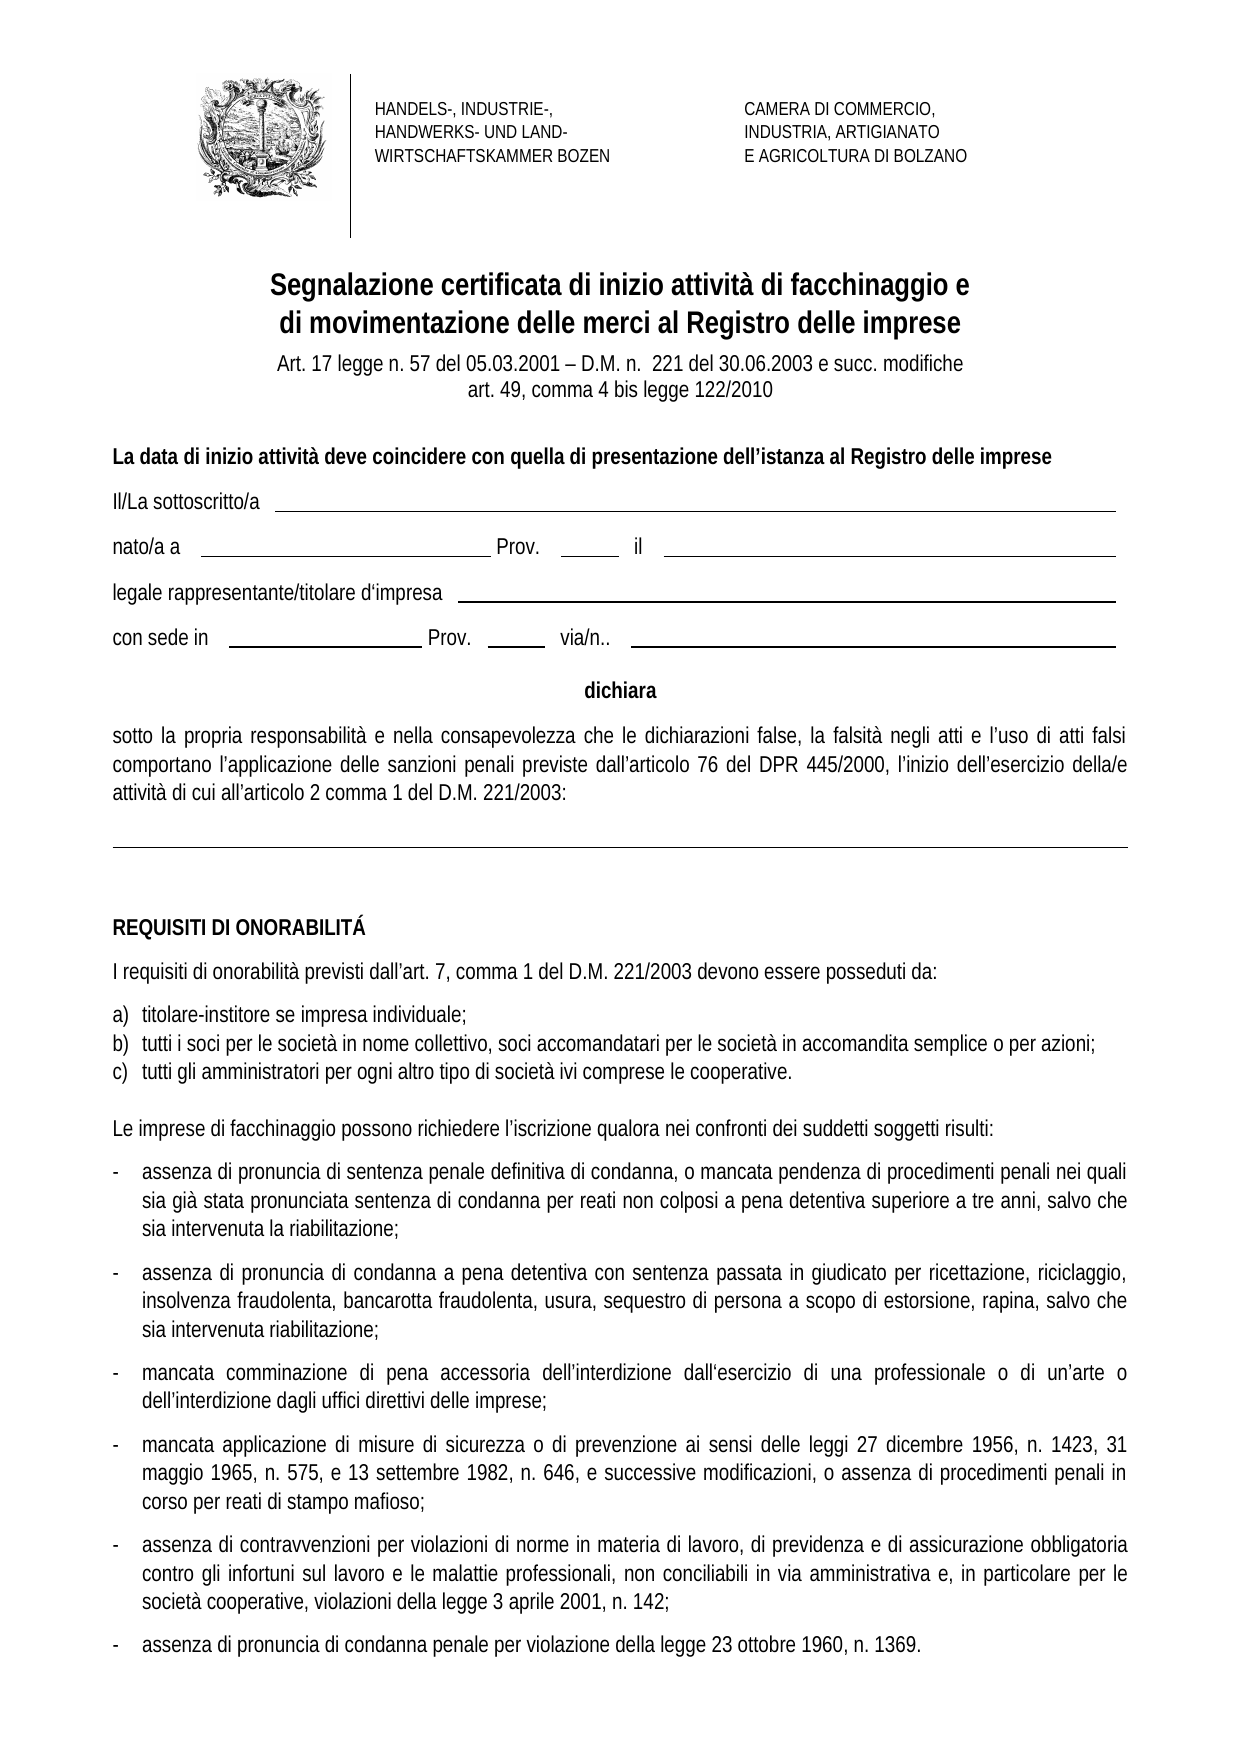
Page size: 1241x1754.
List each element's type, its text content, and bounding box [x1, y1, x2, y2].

list tutti gli amministratori per ogni altro tipo di società ivi comprese le cooperative. [112, 1058, 1128, 1084]
picture [195, 73, 332, 201]
list titolare-institore se impresa individuale; [112, 1001, 1128, 1027]
text - assenza di contravvenzioni per violazioni di norme in materia di lavoro, di previdenza e di assicurazione obbligatoria contro gli infortuni sul lavoro e le malattie professionali, non conciliabili in via amministrativa e, in particolare per le società cooperative, violazioni della legge 3 aprile 2001, n. 142; [112, 1531, 1128, 1614]
text - mancata comminazione di pena accessoria dell’interdizione dall‘esercizio di una professionale o di un’arte o dell’interdizione dagli uffici direttivi delle imprese; [112, 1359, 1128, 1414]
text art. 49, comma 4 bis legge 122/2010 [112, 376, 1128, 402]
text - assenza di pronuncia di condanna penale per violazione della legge 23 ottobre 1960, n. 1369. [112, 1631, 1128, 1658]
text REQUISITI DI ONORABILITÁ [112, 914, 1128, 941]
text Art. 17 legge n. 57 del 05.03.2001 – D.M. n. 221 del 30.06.2003 e succ. modifiche [112, 349, 1128, 376]
text nato/a a Prov. il [112, 533, 1128, 560]
list tutti i soci per le società in nome collettivo, soci accomandatari per le società in accomandita semplice o per azioni; [112, 1029, 1128, 1056]
text - assenza di pronuncia di condanna a pena detentiva con sentenza passata in giudicato per ricettazione, riciclaggio, insolvenza fraudolenta, bancarotta fraudolenta, usura, sequestro di persona a scopo di estorsione, rapina, salvo che sia intervenuta riabilitazione; [112, 1259, 1128, 1342]
text Il/La sottoscritto/a [112, 488, 1128, 514]
text sotto la propria responsabilità e nella consapevolezza che le dichiarazioni false, la falsità negli atti e l’uso di atti falsi comportano l’applicazione delle sanzioni penali previste dall’articolo 76 del DPR 445/2000, l’inizio dell’esercizio della/e attività di cui all’articolo 2 comma 1 del D.M. 221/2003: [112, 722, 1128, 805]
text con sede in Prov. via/n.. [112, 623, 1128, 650]
text dichiara [112, 677, 1128, 703]
text La data di inizio attività deve coincidere con quella di presentazione dell’istanza al Registro delle imprese [112, 443, 1128, 469]
text Segnalazione certificata di inizio attività di facchinaggio e di movimentazione delle merci al Registro delle imprese [112, 266, 1128, 340]
text - assenza di pronuncia di sentenza penale definitiva di condanna, o mancata pendenza di procedimenti penali nei quali sia già stata pronunciata sentenza di condanna per reati non colposi a pena detentiva superiore a tre anni, salvo che sia intervenuta la riabilitazione; [112, 1158, 1128, 1242]
text - mancata applicazione di misure di sicurezza o di prevenzione ai sensi delle leggi 27 dicembre 1956, n. 1423, 31 maggio 1965, n. 575, e 13 settembre 1982, n. 646, e successive modificazioni, o assenza di procedimenti penali in corso per reati di stampo mafioso; [112, 1431, 1128, 1514]
text legale rappresentante/titolare d‘impresa [112, 578, 1128, 605]
text I requisiti di onorabilità previsti dall’art. 7, comma 1 del D.M. 221/2003 devono essere posseduti da: [112, 958, 1128, 984]
text Le imprese di facchinaggio possono richiedere l’iscrizione qualora nei confronti dei suddetti soggetti risulti: [112, 1115, 1128, 1141]
